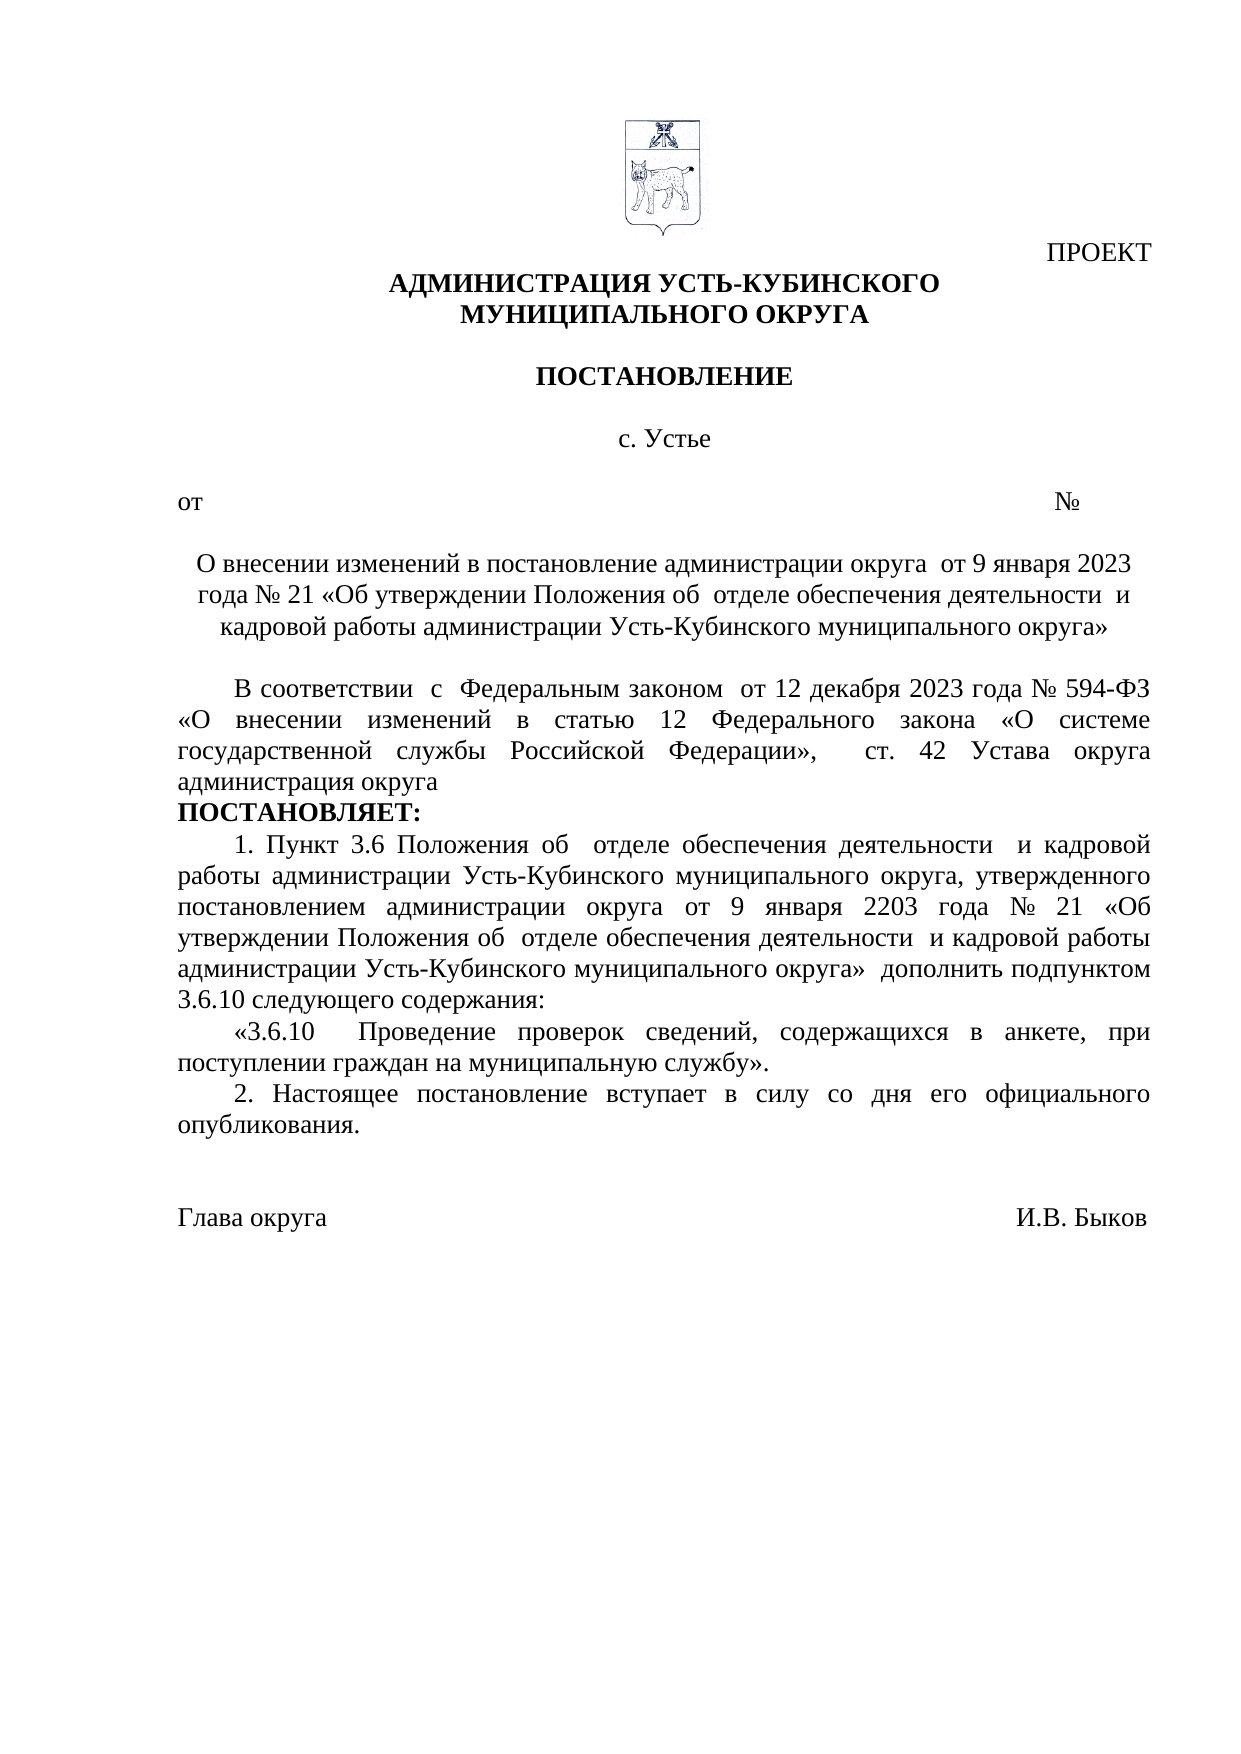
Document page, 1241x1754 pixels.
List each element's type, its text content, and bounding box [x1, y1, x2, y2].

text от № [177, 485, 1152, 516]
picture [619, 118, 710, 236]
text О внесении изменений в постановление администрации округа от 9 января 2023 года № 21 «Об утверждении Положения об отделе обеспечения деятельности и кадровой работы администрации Усть-Кубинского муниципального округа» [177, 547, 1152, 641]
text ПОСТАНОВЛЯЕТ: [177, 797, 1152, 828]
text В соответствии с Федеральным законом от 12 декабря 2023 года № 594-ФЗ «О внесении изменений в статью 12 Федерального закона «О системе государственной службы Российской Федерации», ст. 42 Устава округа администрация округа [177, 672, 1152, 797]
text «3.6.10 Проведение проверок сведений, содержащихся в анкете, при поступлении граждан на муниципальную службу». [177, 1014, 1152, 1077]
text Глава округа И.В. Быков [177, 1201, 1152, 1233]
text ПРОЕКТ [177, 236, 1152, 267]
text 1. Пункт 3.6 Положения об отделе обеспечения деятельности и кадровой работы администрации Усть-Кубинского муниципального округа, утвержденного постановлением администрации округа от 9 января 2203 года № 21 «Об утверждении Положения об отделе обеспечения деятельности и кадровой работы администрации Усть-Кубинского муниципального округа» дополнить подпунктом 3.6.10 следующего содержания: [177, 828, 1152, 1014]
text ПОСТАНОВЛЕНИЕ [177, 360, 1152, 391]
text 2. Настоящее постановление вступает в силу со дня его официального опубликования. [177, 1077, 1152, 1139]
text АДМИНИСТРАЦИЯ УСТЬ-КУБИНСКОГО [177, 267, 1152, 298]
text МУНИЦИПАЛЬНОГО ОКРУГА [177, 298, 1152, 329]
text с. Устье [177, 423, 1152, 454]
